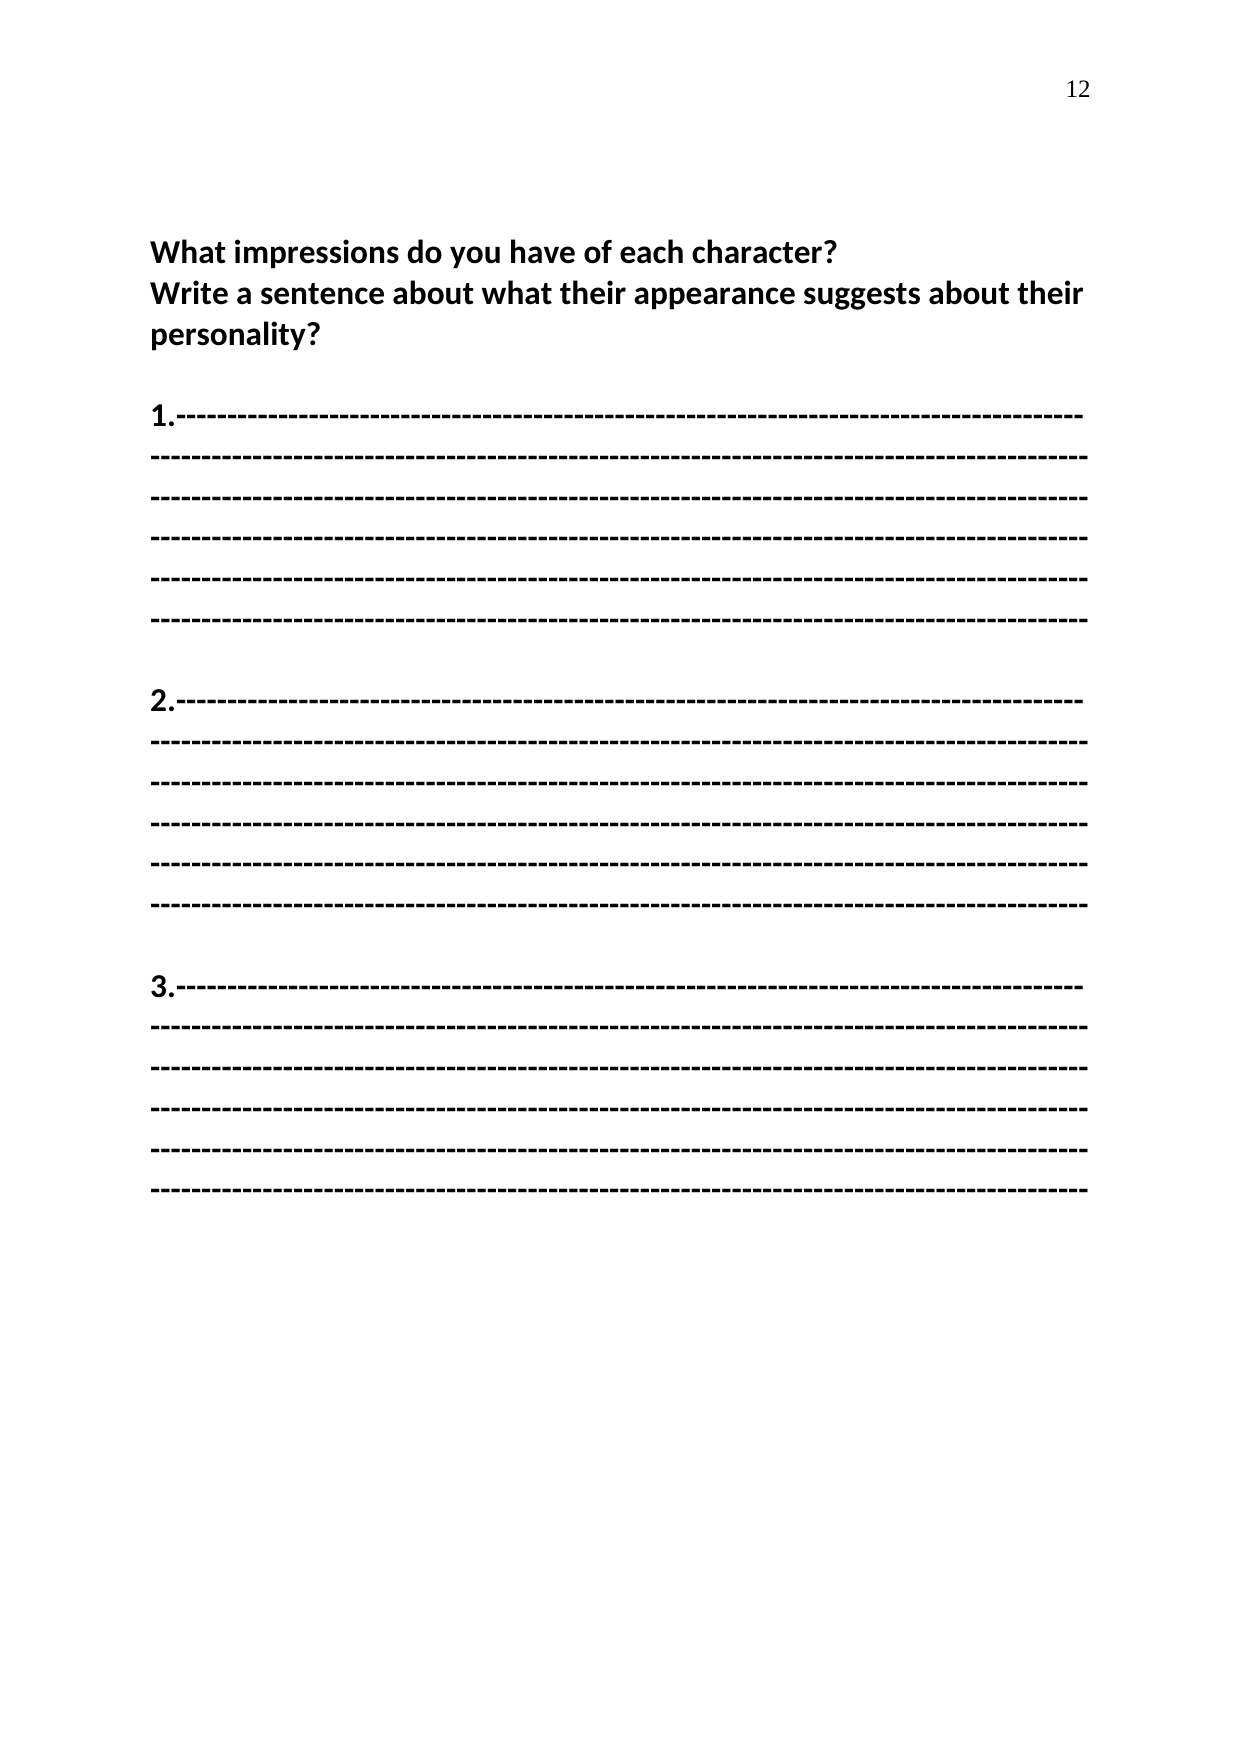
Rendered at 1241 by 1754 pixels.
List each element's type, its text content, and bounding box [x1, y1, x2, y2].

text Write a sentence about what their appearance suggests about their personality? [150, 272, 1090, 354]
text 1.--------------------------------------------------------------------------------------------------------------------------------------------------------------------------------------------------------------------------------------------------------------------------------------------------------------------------------------------------------------------------------------------------------------------------------------------------------------------------------------------------------------------------------------------------------------------- [150, 394, 1090, 639]
text 2.--------------------------------------------------------------------------------------------------------------------------------------------------------------------------------------------------------------------------------------------------------------------------------------------------------------------------------------------------------------------------------------------------------------------------------------------------------------------------------------------------------------------------------------------------------------------- [150, 679, 1090, 924]
text What impressions do you have of each character? [150, 231, 1090, 272]
text 3.--------------------------------------------------------------------------------------------------------------------------------------------------------------------------------------------------------------------------------------------------------------------------------------------------------------------------------------------------------------------------------------------------------------------------------------------------------------------------------------------------------------------------------------------------------------------- [150, 964, 1090, 1209]
